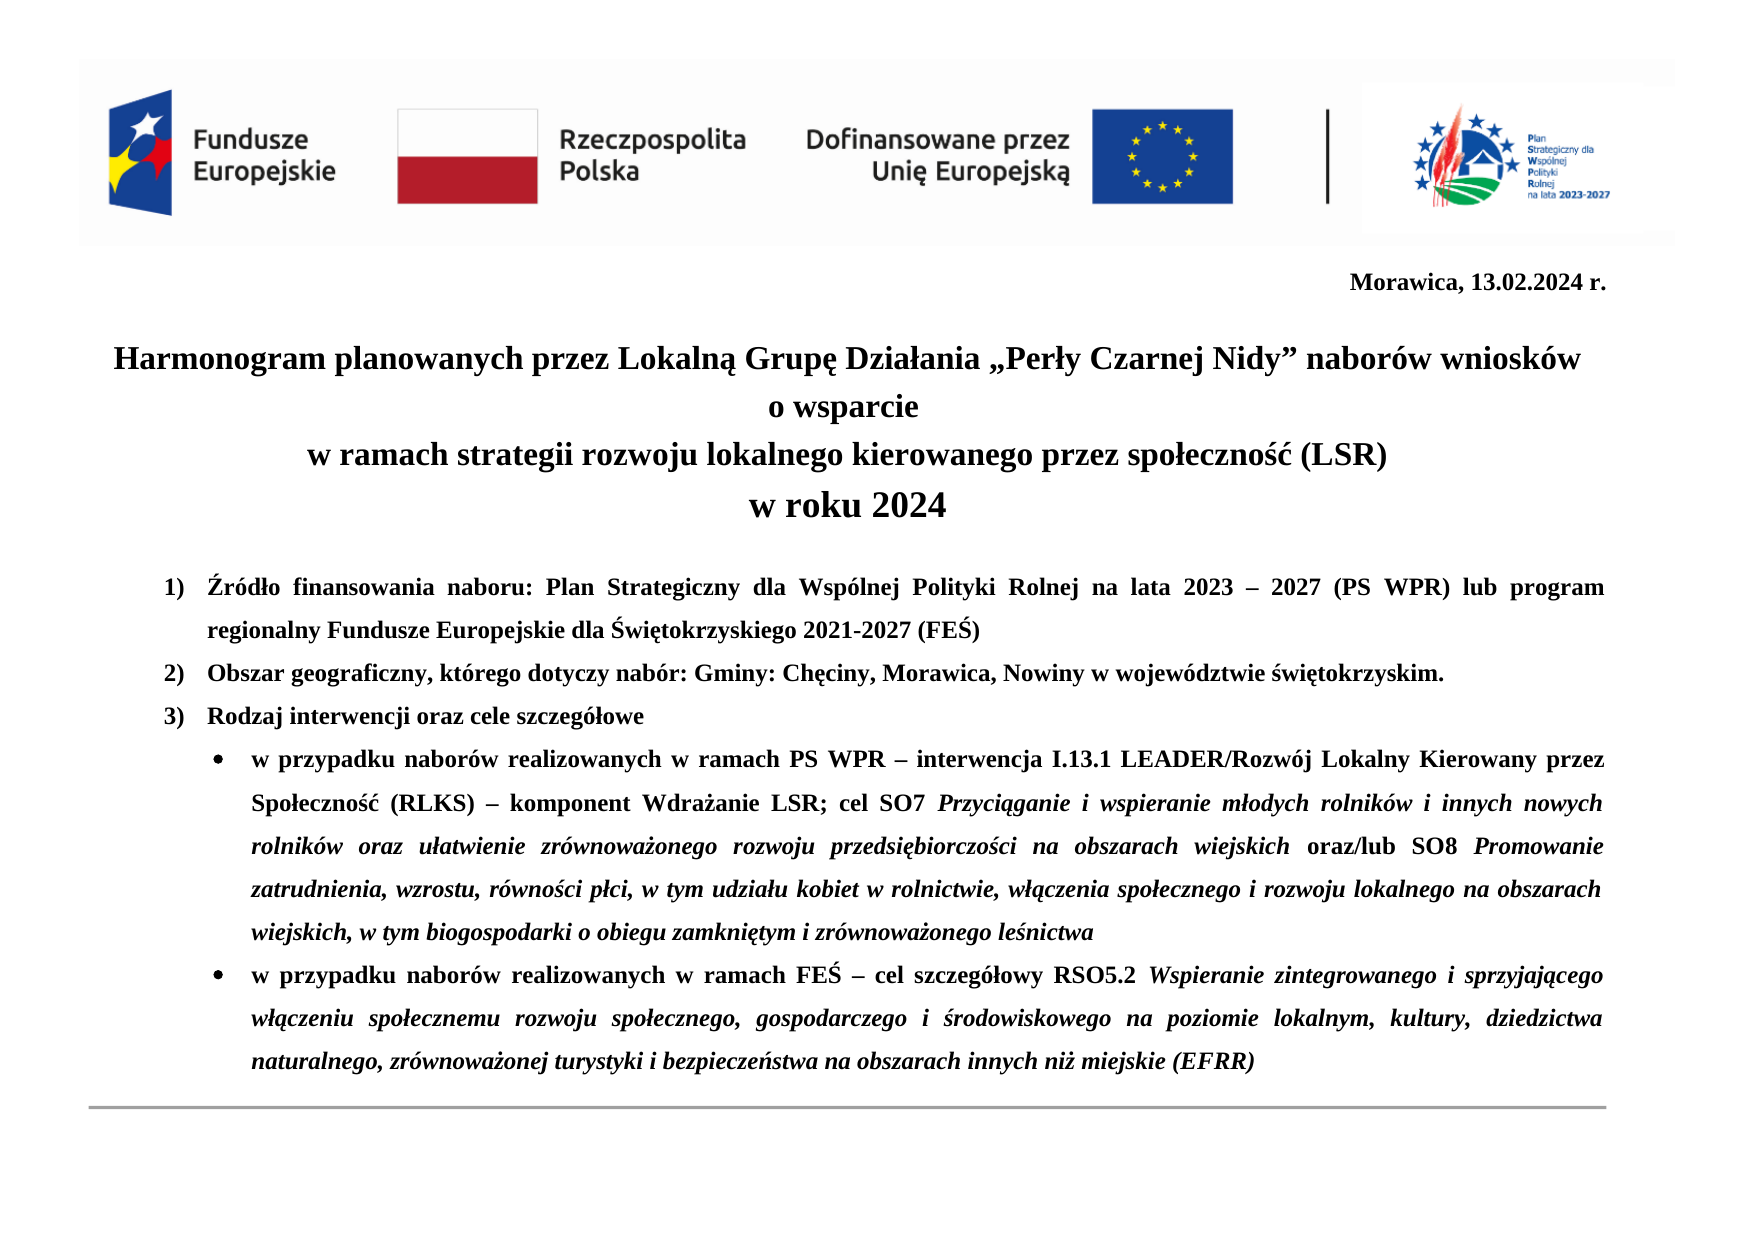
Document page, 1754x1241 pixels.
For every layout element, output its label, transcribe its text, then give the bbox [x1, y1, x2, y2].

picture [78, 59, 1675, 246]
text w roku 2024 [89, 482, 1606, 525]
list Rodzaj interwencji oraz cele szczegółowe [164, 701, 1606, 730]
list Obszar geograficzny, którego dotyczy nabór: Gminy: Chęciny, Morawica, Nowiny w województwie świętokrzyskim. [164, 658, 1606, 687]
text Harmonogram planowanych przez Lokalną Grupę Działania „Perły Czarnej Nidy” naborów wniosków o wsparcie w ramach strategii rozwoju lokalnego kierowanego przez społeczność (LSR) [89, 338, 1606, 473]
text Morawica, 13.02.2024 r. [89, 267, 1606, 295]
list w przypadku naborów realizowanych w ramach PS WPR – interwencja I.13.1 LEADER/Rozwój Lokalny Kierowany przez Społeczność (RLKS) – komponent Wdrażanie LSR; cel SO7 Przyciąganie i wspieranie młodych rolników i innych nowych rolników oraz ułatwienie zrównoważonego rozwoju przedsiębiorczości na obszarach wiejskich oraz/lub SO8 Promowanie zatrudnienia, wzrostu, równości płci, w tym udziału kobiet w rolnictwie, włączenia społecznego i rozwoju lokalnego na obszarach wiejskich, w tym biogospodarki o obiegu zamkniętym i zrównoważonego leśnictwa [214, 744, 1606, 946]
list Źródło finansowania naboru: Plan Strategiczny dla Wspólnej Polityki Rolnej na lata 2023 – 2027 (PS WPR) lub program regionalny Fundusze Europejskie dla Świętokrzyskiego 2021-2027 (FEŚ) [164, 572, 1606, 644]
list w przypadku naborów realizowanych w ramach FEŚ – cel szczegółowy RSO5.2 Wspieranie zintegrowanego i sprzyjającego włączeniu społecznemu rozwoju społecznego, gospodarczego i środowiskowego na poziomie lokalnym, kultury, dziedzictwa naturalnego, zrównoważonej turystyki i bezpieczeństwa na obszarach innych niż miejskie (EFRR) [214, 960, 1606, 1075]
